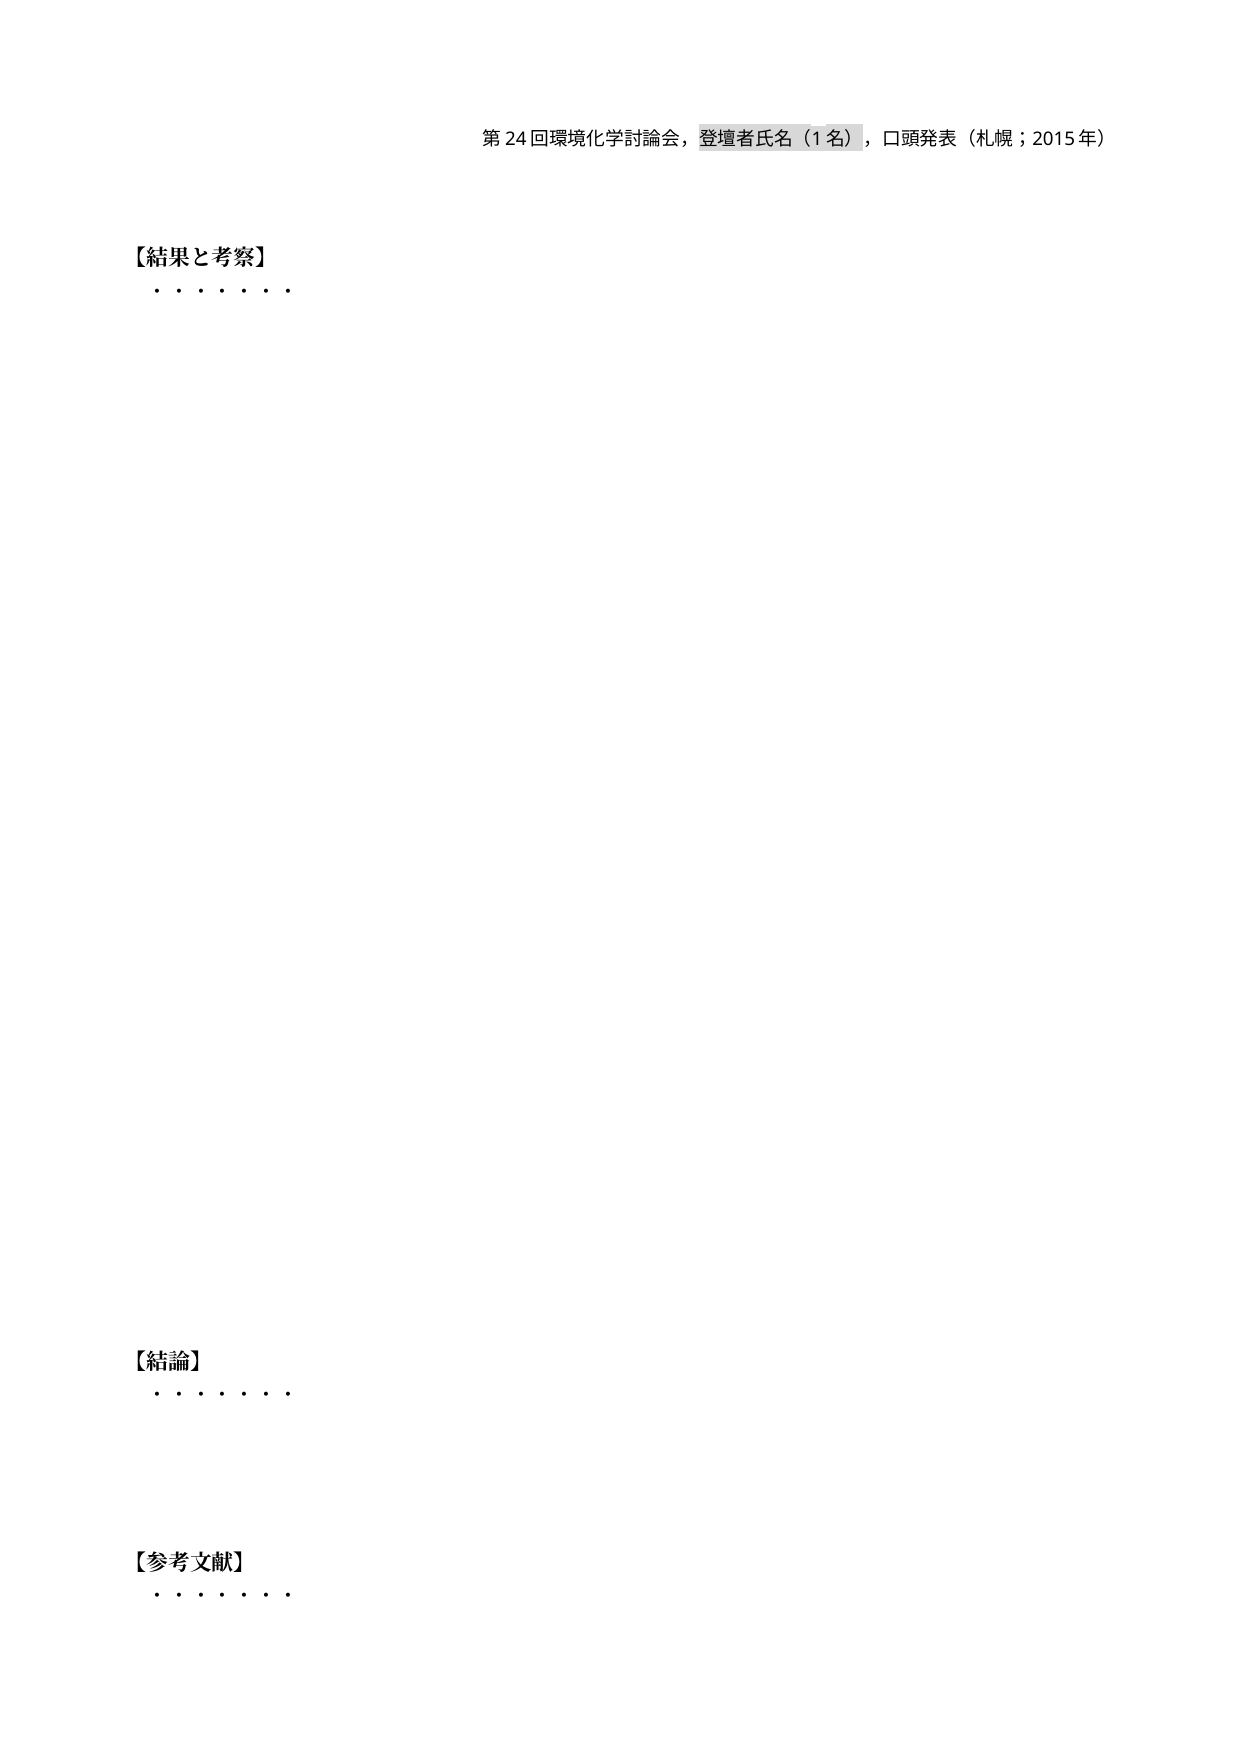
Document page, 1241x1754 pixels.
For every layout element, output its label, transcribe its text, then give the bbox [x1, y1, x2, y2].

text ・・・・・・・ [124, 1577, 1116, 1611]
text 【結論】 [124, 1343, 1116, 1377]
text ・・・・・・・ [124, 273, 1116, 307]
text ・・・・・・・ [124, 1377, 1116, 1410]
text 【参考文献】 [124, 1544, 1116, 1577]
text 【結果と考察】 [124, 240, 1116, 273]
